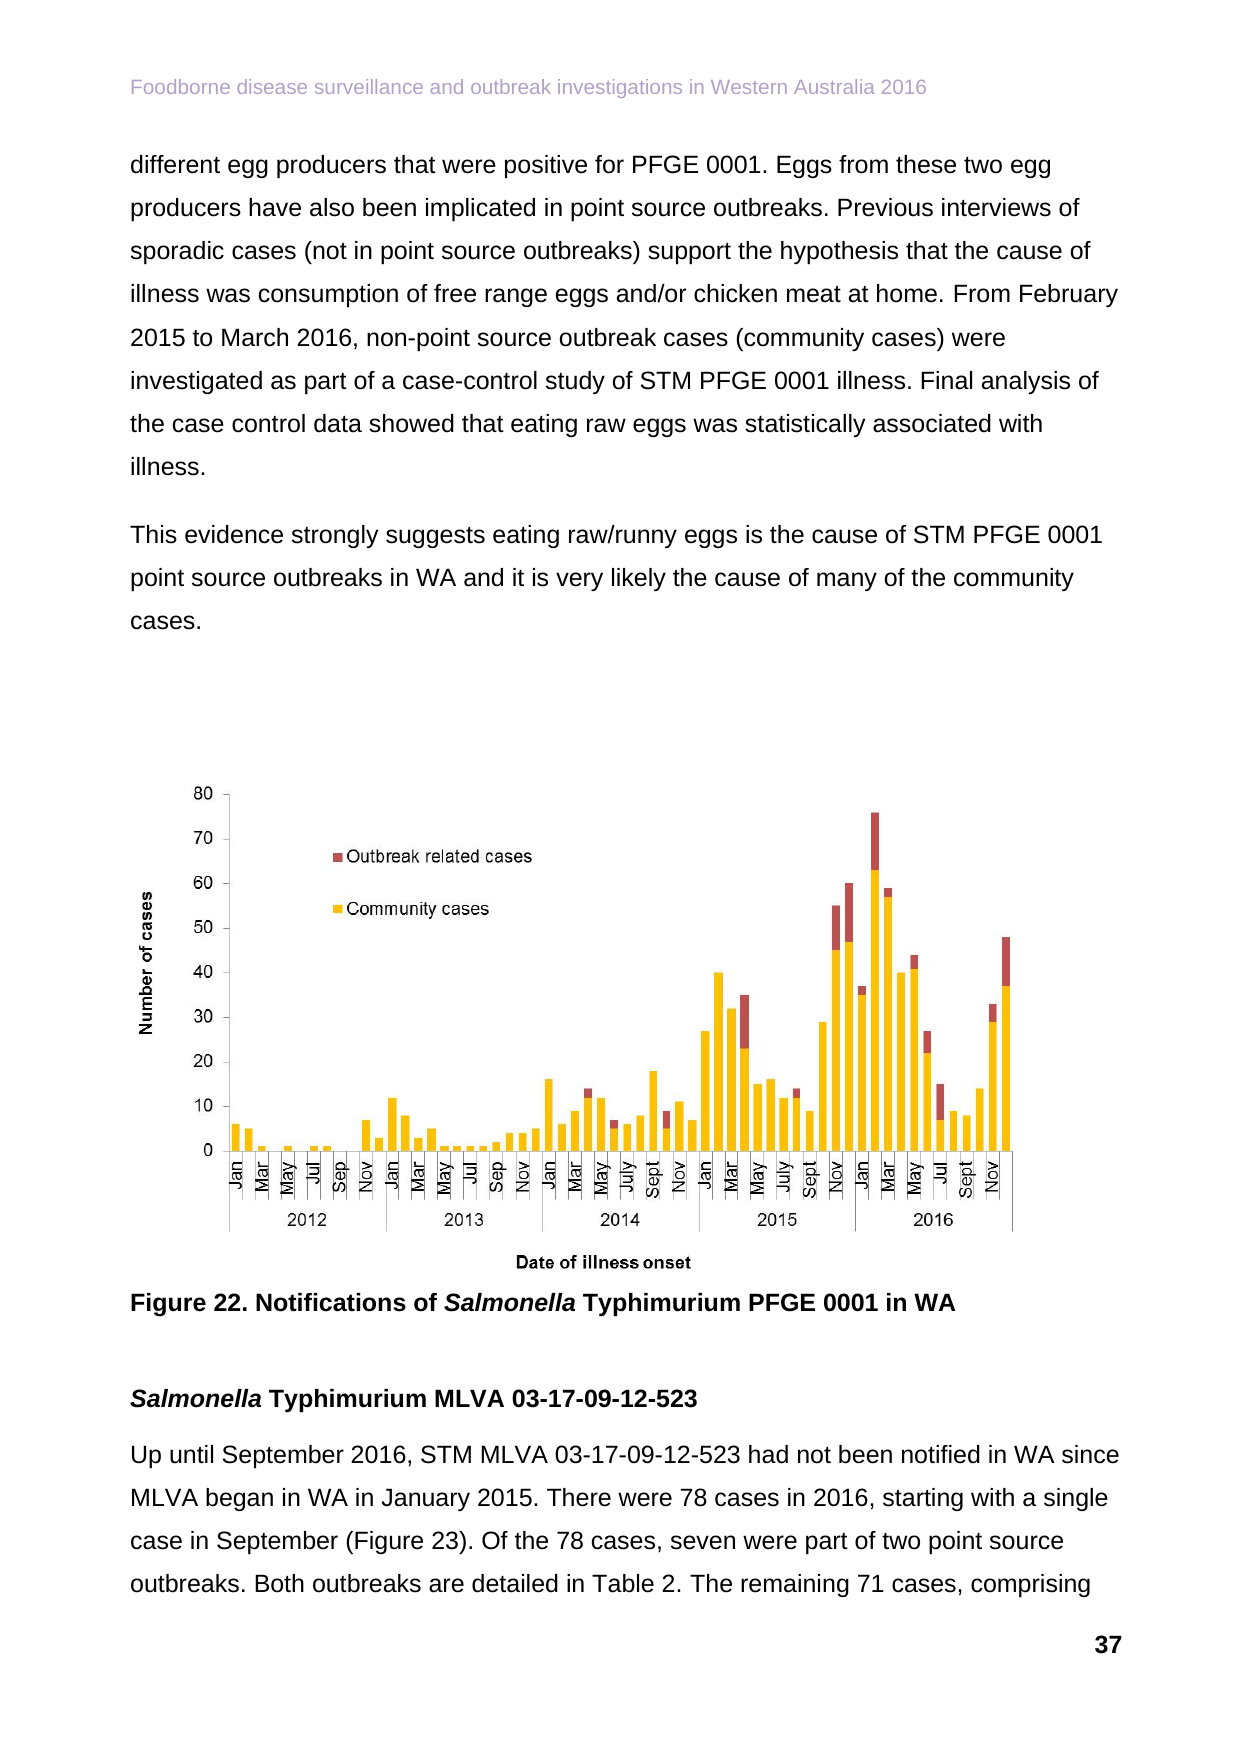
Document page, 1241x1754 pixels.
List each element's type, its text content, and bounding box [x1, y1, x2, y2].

text This evidence strongly suggests eating raw/runny eggs is the cause of STM PFGE 0001 point source outbreaks in WA and it is very likely the cause of many of the community cases. [130, 520, 1122, 635]
picture [129, 783, 1027, 1288]
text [130, 1440, 1122, 1598]
text Salmonella Typhimurium MLVA 03-17-09-12-523 [130, 1384, 1117, 1413]
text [130, 150, 1122, 481]
